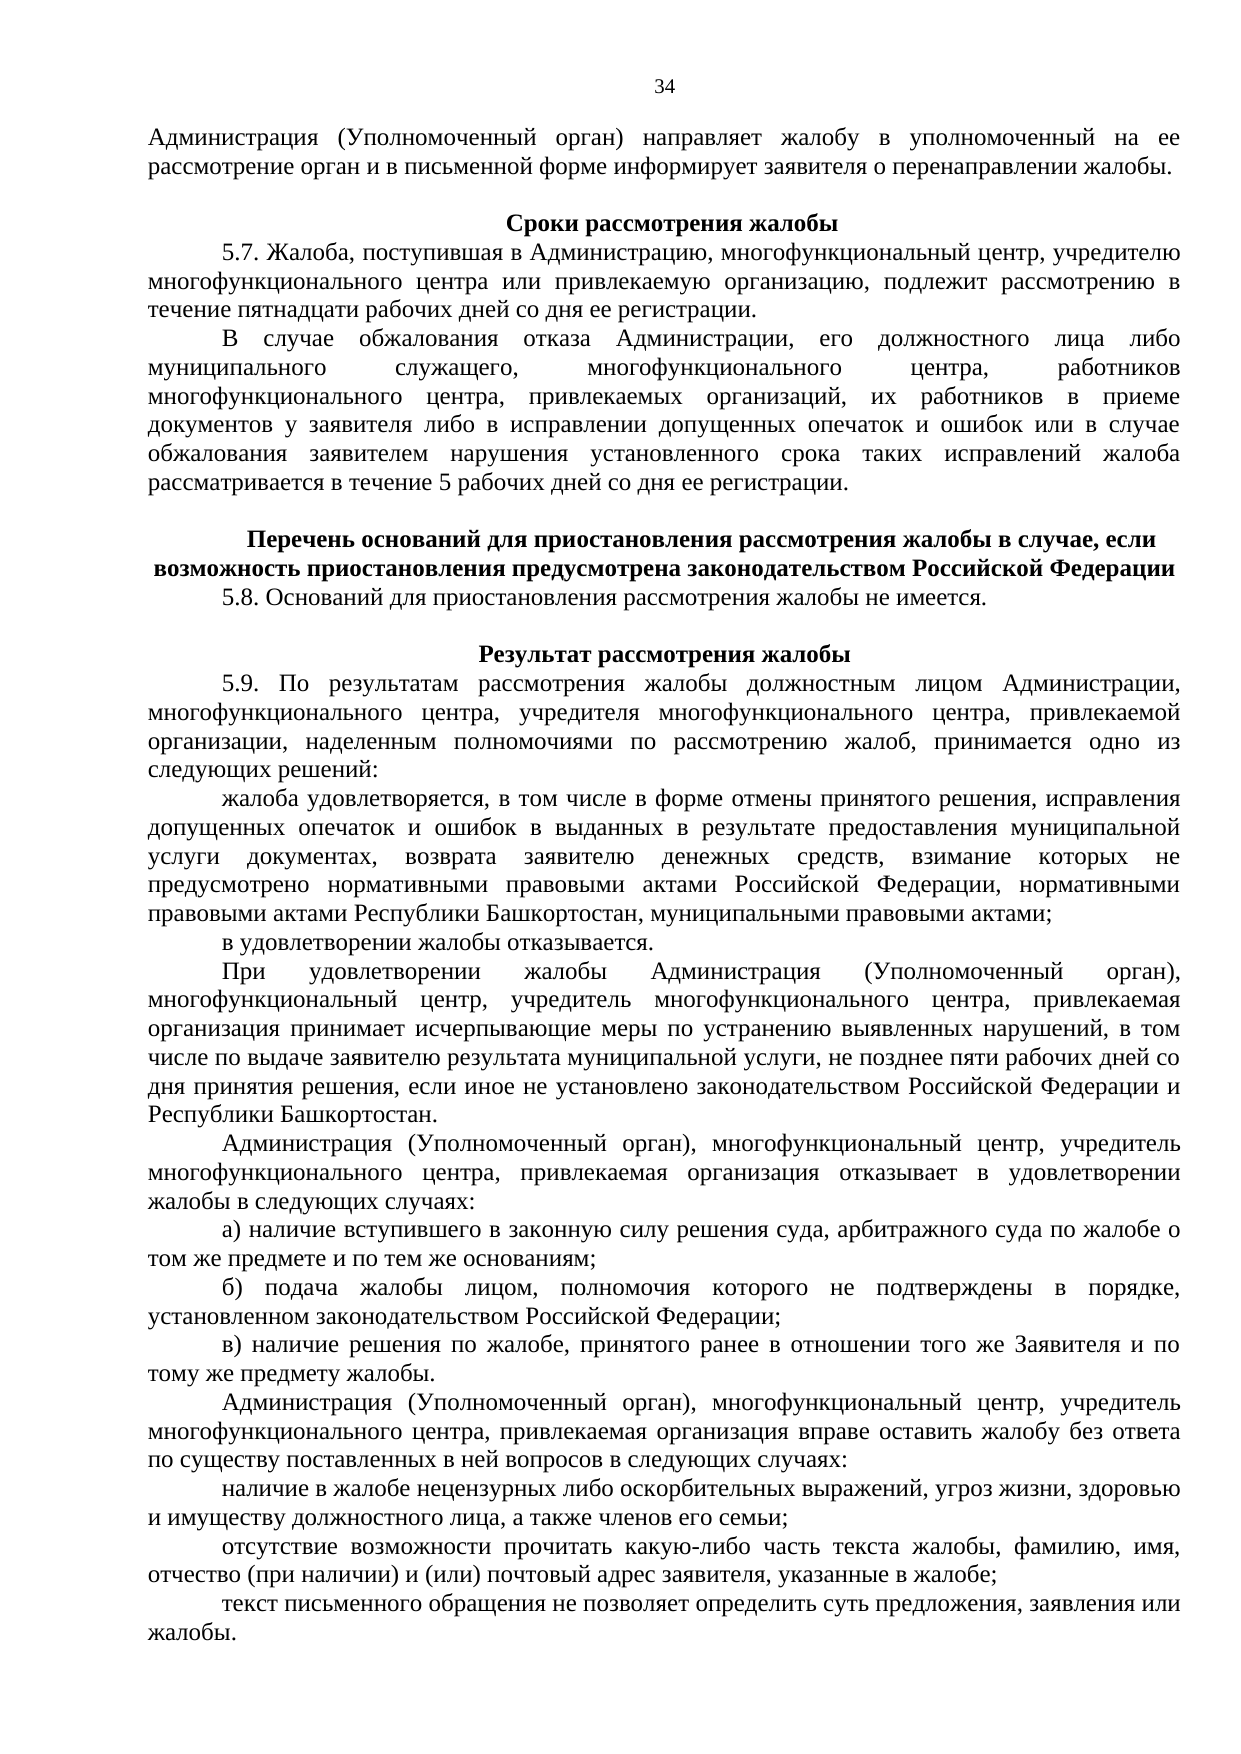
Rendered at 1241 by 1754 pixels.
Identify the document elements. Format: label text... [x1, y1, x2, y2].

text 5.8. Оснований для приостановления рассмотрения жалобы не имеется. [148, 582, 1181, 611]
text Результат рассмотрения жалобы [148, 639, 1181, 668]
text Администрация (Уполномоченный орган), многофункциональный центр, учредитель многофункционального центра, привлекаемая организация вправе оставить жалобу без ответа по существу поставленных в ней вопросов в следующих случаях: [148, 1387, 1181, 1473]
text наличие в жалобе нецензурных либо оскорбительных выражений, угроз жизни, здоровью и имуществу должностного лица, а также членов его семьи; [148, 1473, 1181, 1531]
text В случае обжалования отказа Администрации, его должностного лица либо муниципального служащего, многофункционального центра, работников многофункционального центра, привлекаемых организаций, их работников в приеме документов у заявителя либо в исправлении допущенных опечаток и ошибок или в случае обжалования заявителем нарушения установленного срока таких исправлений жалоба рассматривается в течение 5 рабочих дней со дня ее регистрации. [148, 323, 1181, 496]
text 5.9. По результатам рассмотрения жалобы должностным лицом Администрации, многофункционального центра, учредителя многофункционального центра, привлекаемой организации, наделенным полномочиями по рассмотрению жалоб, принимается одно из следующих решений: [148, 668, 1181, 783]
text в удовлетворении жалобы отказывается. [148, 927, 1181, 956]
text 5.7. Жалоба, поступившая в Администрацию, многофункциональный центр, учредителю многофункционального центра или привлекаемую организацию, подлежит рассмотрению в течение пятнадцати рабочих дней со дня ее регистрации. [148, 237, 1181, 323]
text Сроки рассмотрения жалобы [148, 208, 1181, 237]
text б) подача жалобы лицом, полномочия которого не подтверждены в порядке, установленном законодательством Российской Федерации; [148, 1272, 1181, 1329]
text отсутствие возможности прочитать какую-либо часть текста жалобы, фамилию, имя, отчество (при наличии) и (или) почтовый адрес заявителя, указанные в жалобе; [148, 1531, 1181, 1588]
text При удовлетворении жалобы Администрация (Уполномоченный орган), многофункциональный центр, учредитель многофункционального центра, привлекаемая организация принимает исчерпывающие меры по устранению выявленных нарушений, в том числе по выдаче заявителю результата муниципальной услуги, не позднее пяти рабочих дней со дня принятия решения, если иное не установлено законодательством Российской Федерации и Республики Башкортостан. [148, 956, 1181, 1128]
text Администрация (Уполномоченный орган), многофункциональный центр, учредитель многофункционального центра, привлекаемая организация отказывает в удовлетворении жалобы в следующих случаях: [148, 1128, 1181, 1214]
text в) наличие решения по жалобе, принятого ранее в отношении того же Заявителя и по тому же предмету жалобы. [148, 1329, 1181, 1387]
text а) наличие вступившего в законную силу решения суда, арбитражного суда по жалобе о том же предмете и по тем же основаниям; [148, 1214, 1181, 1272]
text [148, 122, 1181, 179]
text жалоба удовлетворяется, в том числе в форме отмены принятого решения, исправления допущенных опечаток и ошибок в выданных в результате предоставления муниципальной услуги документах, возврата заявителю денежных средств, взимание которых не предусмотрено нормативными правовыми актами Российской Федерации, нормативными правовыми актами Республики Башкортостан, муниципальными правовыми актами; [148, 783, 1181, 927]
text текст письменного обращения не позволяет определить суть предложения, заявления или жалобы. [148, 1588, 1181, 1646]
text Перечень оснований для приостановления рассмотрения жалобы в случае, если возможность приостановления предусмотрена законодательством Российской Федерации [148, 524, 1181, 582]
